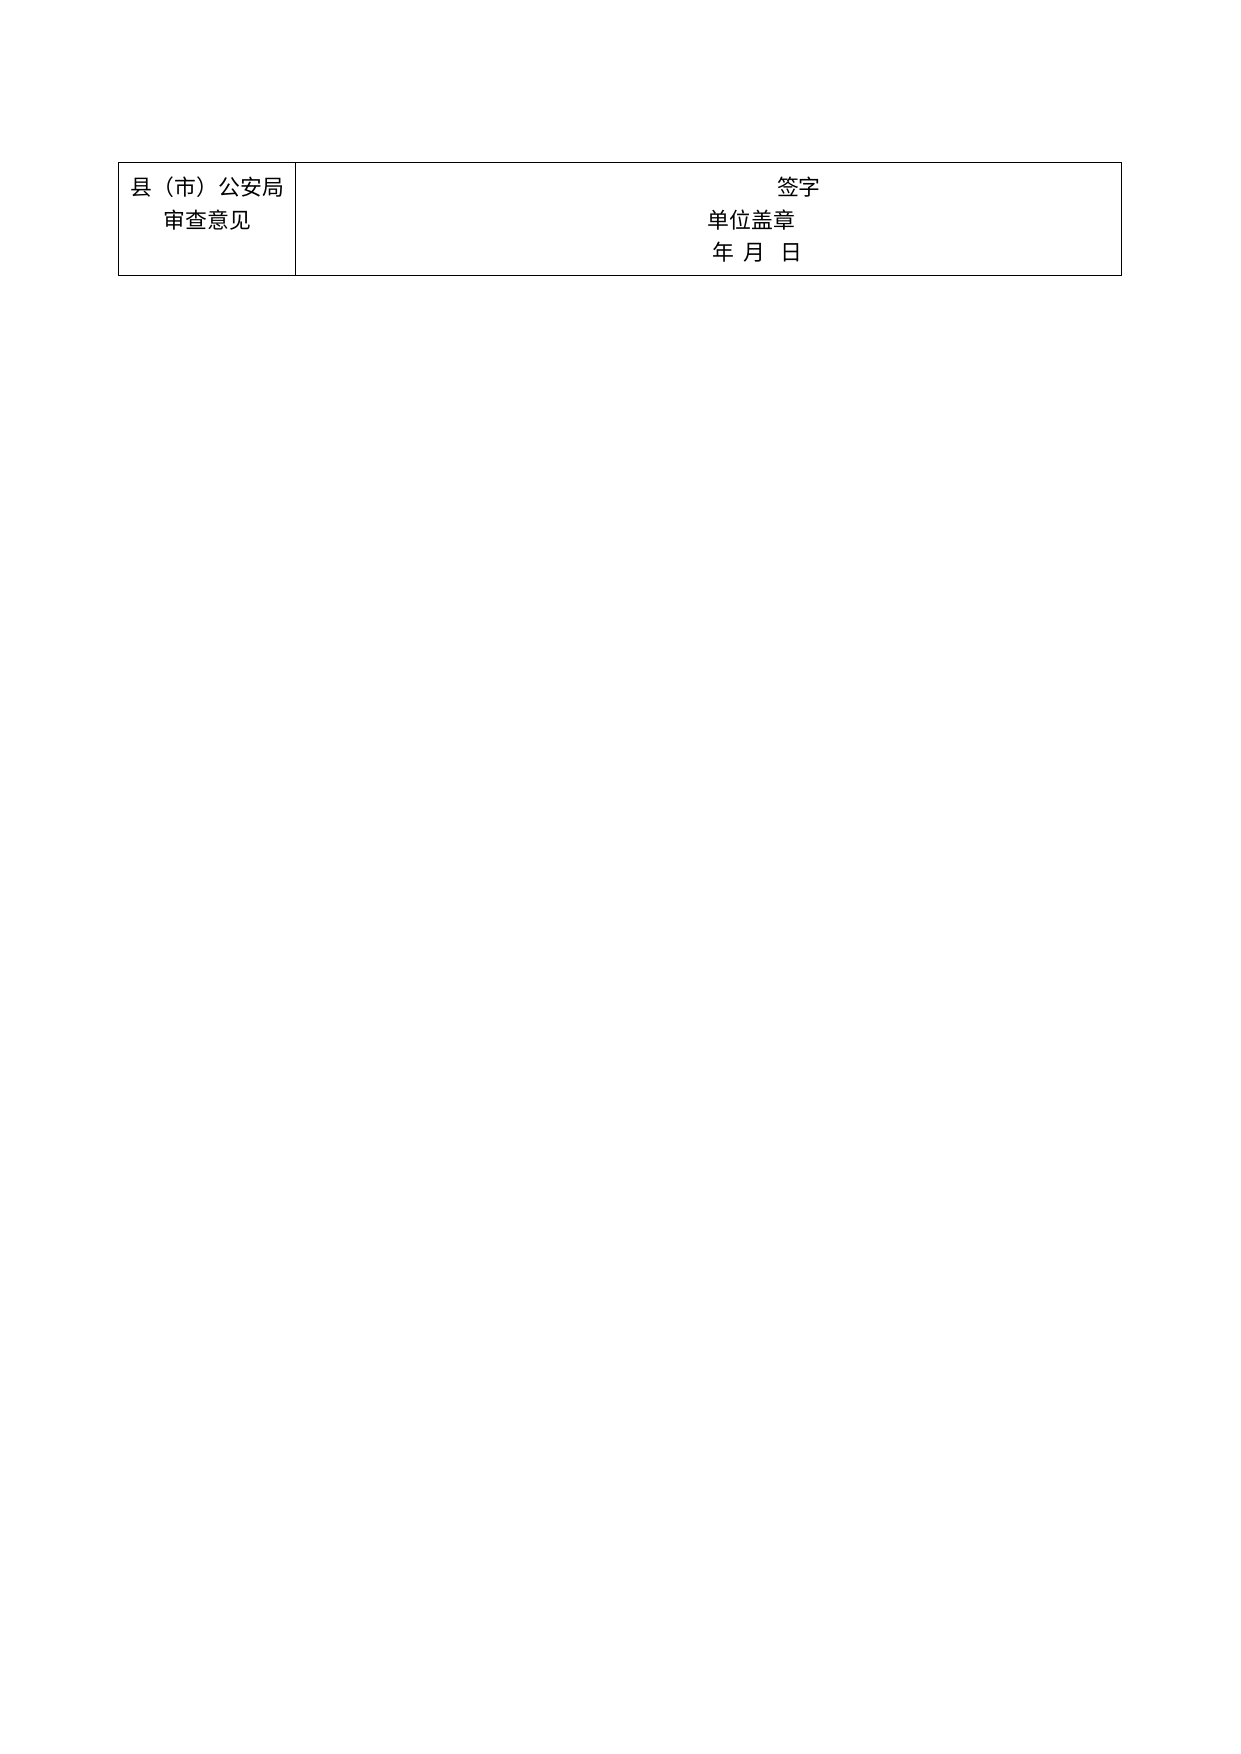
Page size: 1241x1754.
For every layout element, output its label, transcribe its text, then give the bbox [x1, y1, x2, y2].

table_cell 签字 单位盖章 年 月 日 [296, 163, 1121, 274]
table_cell 县（市）公安局审查意见 [119, 163, 295, 274]
